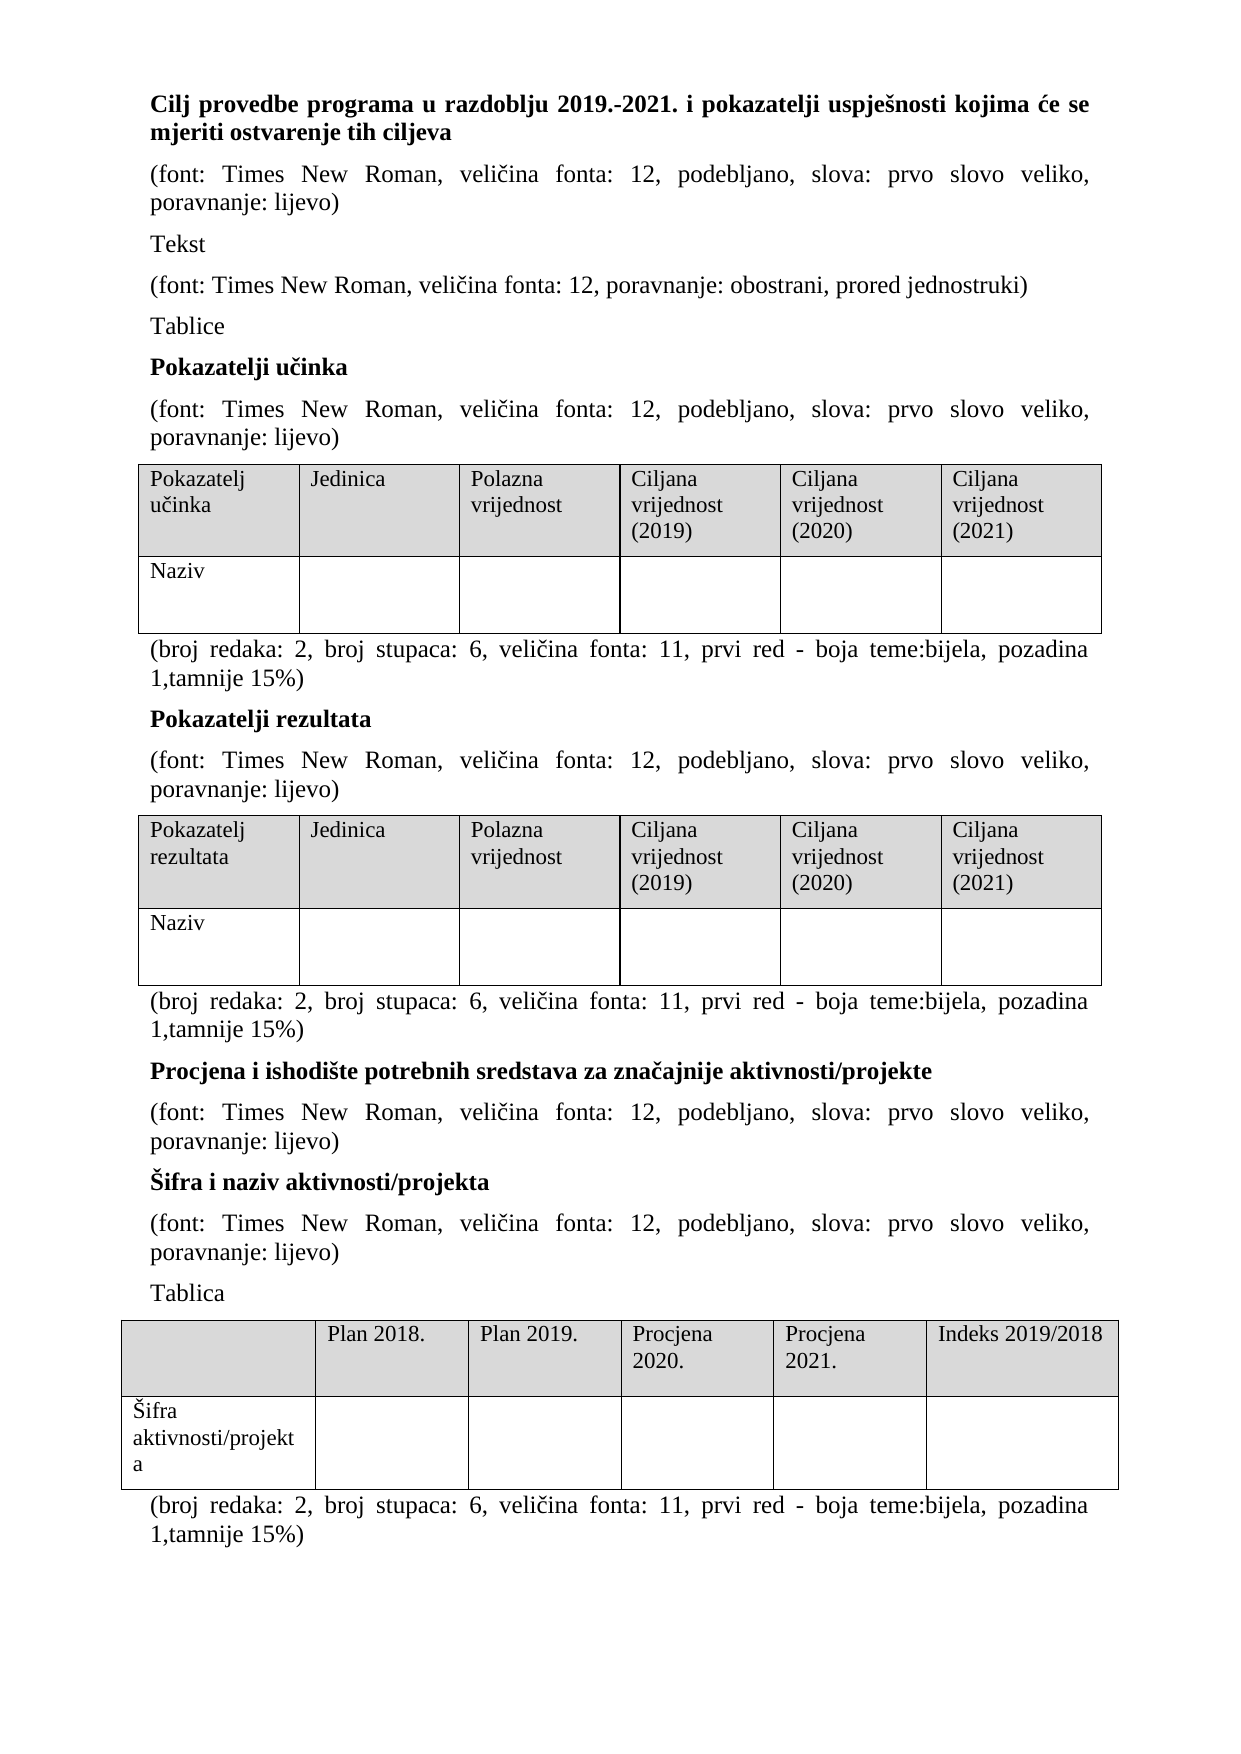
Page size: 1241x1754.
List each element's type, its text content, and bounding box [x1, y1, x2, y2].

text (font: Times New Roman, veličina fonta: 12, podebljano, slova: prvo slovo veliko, poravnanje: lijevo) [150, 745, 1090, 803]
table_header Pokazatelj rezultata [139, 816, 299, 908]
table_cell [942, 557, 1101, 633]
table_header Plan 2019. [469, 1321, 621, 1396]
text (font: Times New Roman, veličina fonta: 12, poravnanje: obostrani, prored jednostruki) [150, 270, 1090, 299]
table_cell [781, 557, 941, 633]
text (broj redaka: 2, broj stupaca: 6, veličina fonta: 11, prvi red - boja teme:bijela, pozadina 1,tamnije 15%) [150, 634, 1090, 692]
table_cell [621, 557, 780, 633]
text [150, 159, 1090, 216]
table_cell [781, 909, 941, 985]
table_cell [460, 557, 619, 633]
text (broj redaka: 2, broj stupaca: 6, veličina fonta: 11, prvi red - boja teme:bijela, pozadina 1,tamnije 15%) [150, 1490, 1090, 1547]
table_cell Šifra aktivnosti/projekta [122, 1397, 315, 1489]
table_header Plan 2018. [316, 1321, 468, 1396]
text Tablica [150, 1278, 1090, 1307]
text Pokazatelji učinka [150, 352, 1090, 381]
table_header Ciljana vrijednost (2020) [781, 465, 941, 556]
table_header Polazna vrijednost [460, 816, 619, 908]
table_header Jedinica [300, 465, 459, 556]
table_cell [469, 1397, 621, 1489]
table_cell Naziv [139, 909, 299, 985]
table_cell [927, 1397, 1118, 1489]
text Pokazatelji rezultata [150, 704, 1090, 733]
table_header Procjena 2020. [622, 1321, 773, 1396]
table_cell [316, 1397, 468, 1489]
table_cell [621, 909, 780, 985]
text Tekst [150, 229, 1090, 257]
table_header Indeks 2019/2018 [927, 1321, 1118, 1396]
table_cell [300, 909, 459, 985]
table_header Ciljana vrijednost (2021) [942, 465, 1101, 556]
table_header Ciljana vrijednost (2021) [942, 816, 1101, 908]
table_header Polazna vrijednost [460, 465, 619, 556]
text (font: Times New Roman, veličina fonta: 12, podebljano, slova: prvo slovo veliko, poravnanje: lijevo) [150, 394, 1090, 451]
table_header Ciljana vrijednost (2019) [621, 816, 780, 908]
text Tablice [150, 311, 1090, 340]
text Procjena i ishodište potrebnih sredstava za značajnije aktivnosti/projekte [150, 1056, 1090, 1084]
table_header Ciljana vrijednost (2019) [621, 465, 780, 556]
table_header [122, 1321, 315, 1396]
text (broj redaka: 2, broj stupaca: 6, veličina fonta: 11, prvi red - boja teme:bijela, pozadina 1,tamnije 15%) [150, 986, 1090, 1043]
table_cell Naziv [139, 557, 299, 633]
text Cilj provedbe programa u razdoblju 2019.-2021. i pokazatelji uspješnosti kojima će se mjeriti ostvarenje tih ciljeva [150, 89, 1090, 146]
table_cell [942, 909, 1101, 985]
table_cell [300, 557, 459, 633]
text (font: Times New Roman, veličina fonta: 12, podebljano, slova: prvo slovo veliko, poravnanje: lijevo) [150, 1208, 1090, 1266]
table_header Procjena 2021. [774, 1321, 926, 1396]
table_header Ciljana vrijednost (2020) [781, 816, 941, 908]
table_cell [622, 1397, 773, 1489]
text Šifra i naziv aktivnosti/projekta [150, 1167, 1090, 1196]
table_header Pokazatelj učinka [139, 465, 299, 556]
table_header Jedinica [300, 816, 459, 908]
text (font: Times New Roman, veličina fonta: 12, podebljano, slova: prvo slovo veliko, poravnanje: lijevo) [150, 1097, 1090, 1154]
table_cell [460, 909, 619, 985]
table_cell [774, 1397, 926, 1489]
